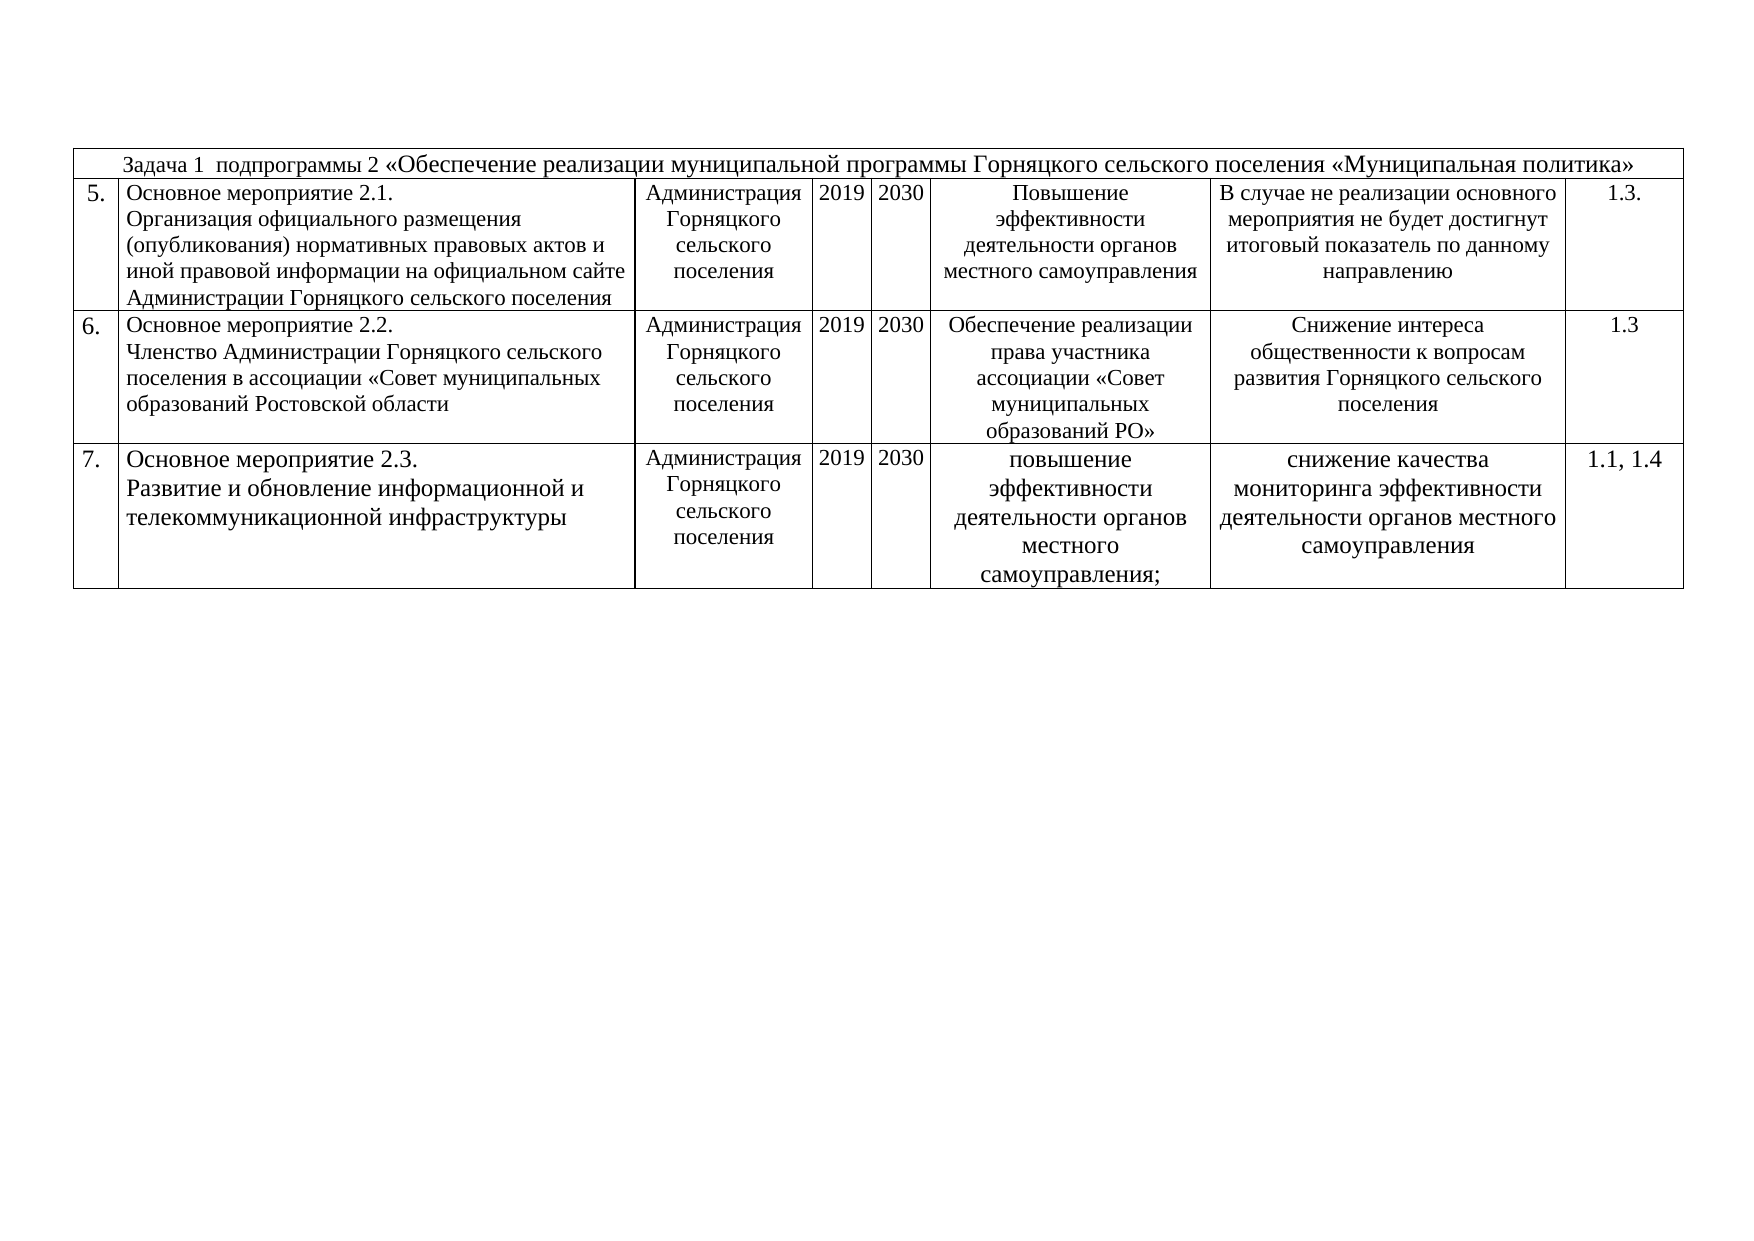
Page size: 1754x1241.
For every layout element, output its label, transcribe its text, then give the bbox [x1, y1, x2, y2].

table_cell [1211, 179, 1565, 310]
table_cell Администрация Горняцкого сельского поселения [636, 444, 812, 588]
table_cell Снижение интереса общественности к вопросам развития Горняцкого сельского поселения [1211, 311, 1565, 443]
table_cell 5. [74, 179, 118, 310]
table_cell Задача 1 подпрограммы 2 «Обеспечение реализации муниципальной программы Горняцкого сельского поселения «Муниципальная политика» [74, 149, 1683, 177]
table_cell Основное мероприятие 2.1. Организация официального размещения (опубликования) нормативных правовых актов и иной правовой информации на официальном сайте Администрации Горняцкого сельского поселения [119, 179, 634, 310]
table_cell 2019 [813, 311, 871, 443]
table_cell 1.1, 1.4 [1566, 444, 1683, 588]
table_cell 7. [74, 444, 118, 588]
table_cell 2019 [813, 179, 871, 310]
table_cell 2030 [872, 311, 930, 443]
table_cell снижение качества мониторинга эффективности деятельности органов местного самоуправления [1211, 444, 1565, 588]
table_cell 6. [74, 311, 118, 443]
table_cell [636, 179, 812, 310]
table_cell Администрация Горняцкого сельского поселения [636, 311, 812, 443]
table_cell 1.3 [1566, 311, 1683, 443]
table_cell 1.3. [1566, 179, 1683, 310]
table_cell 2030 [872, 179, 930, 310]
table_cell повышение эффективности деятельности органов местного самоуправления; [931, 444, 1210, 588]
table_cell Основное мероприятие 2.3. Развитие и обновление информационной и телекоммуникационной инфраструктуры [119, 444, 634, 588]
table_cell 2030 [872, 444, 930, 588]
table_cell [931, 179, 1210, 310]
table_cell Обеспечение реализации права участника ассоциации «Совет муниципальных образований РО» [931, 311, 1210, 443]
table_cell Основное мероприятие 2.2. Членство Администрации Горняцкого сельского поселения в ассоциации «Совет муниципальных образований Ростовской области [119, 311, 634, 443]
table_cell 2019 [813, 444, 871, 588]
